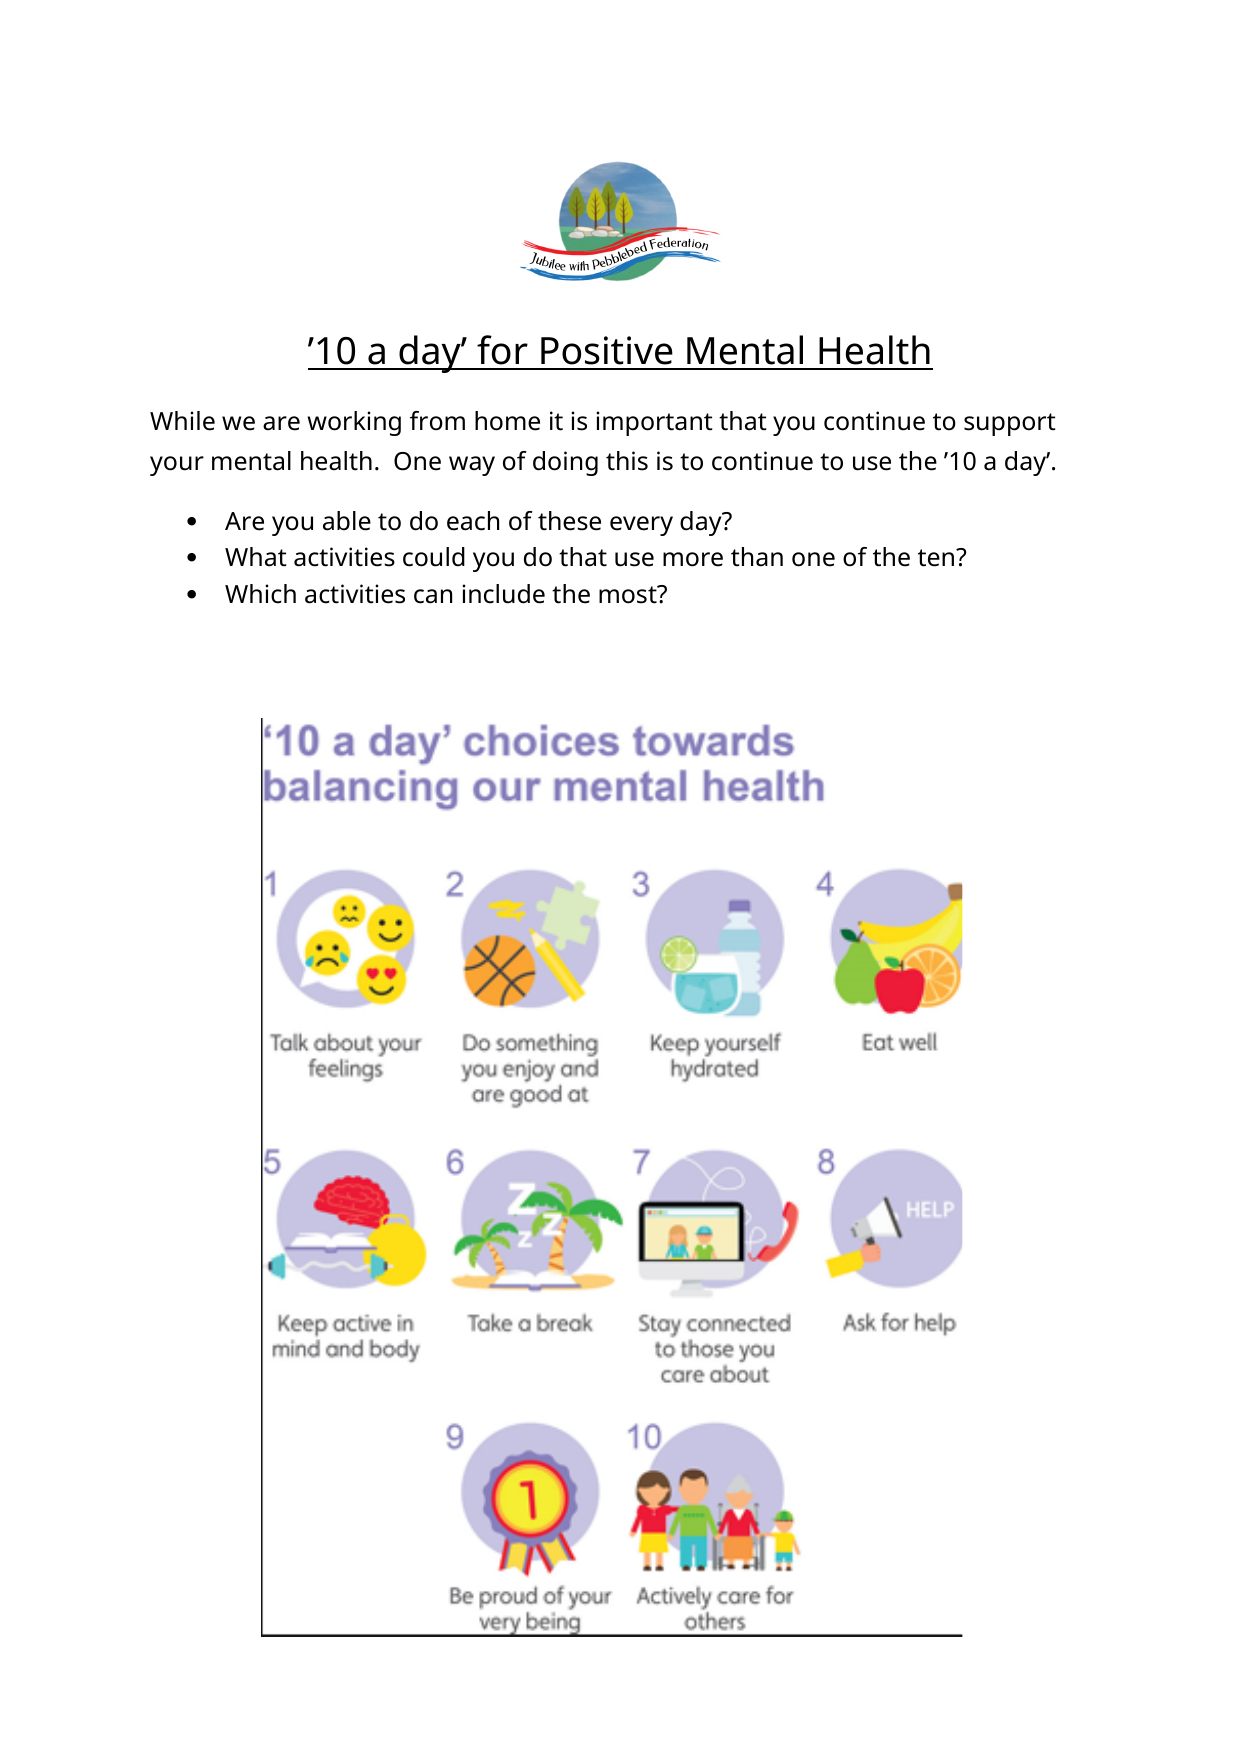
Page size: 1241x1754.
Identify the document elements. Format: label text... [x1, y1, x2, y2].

list What activities could you do that use more than one of the ten? [187, 540, 1090, 574]
list Which activities can include the most? [187, 577, 1090, 611]
text While we are working from home it is important that you continue to support your mental health. One way of doing this is to continue to use the ’10 a day’. [150, 404, 1090, 477]
text ’10 a day’ for Positive Mental Health [150, 324, 1090, 376]
picture [259, 718, 961, 1633]
picture [511, 150, 730, 300]
list Are you able to do each of these every day? [187, 503, 1090, 537]
